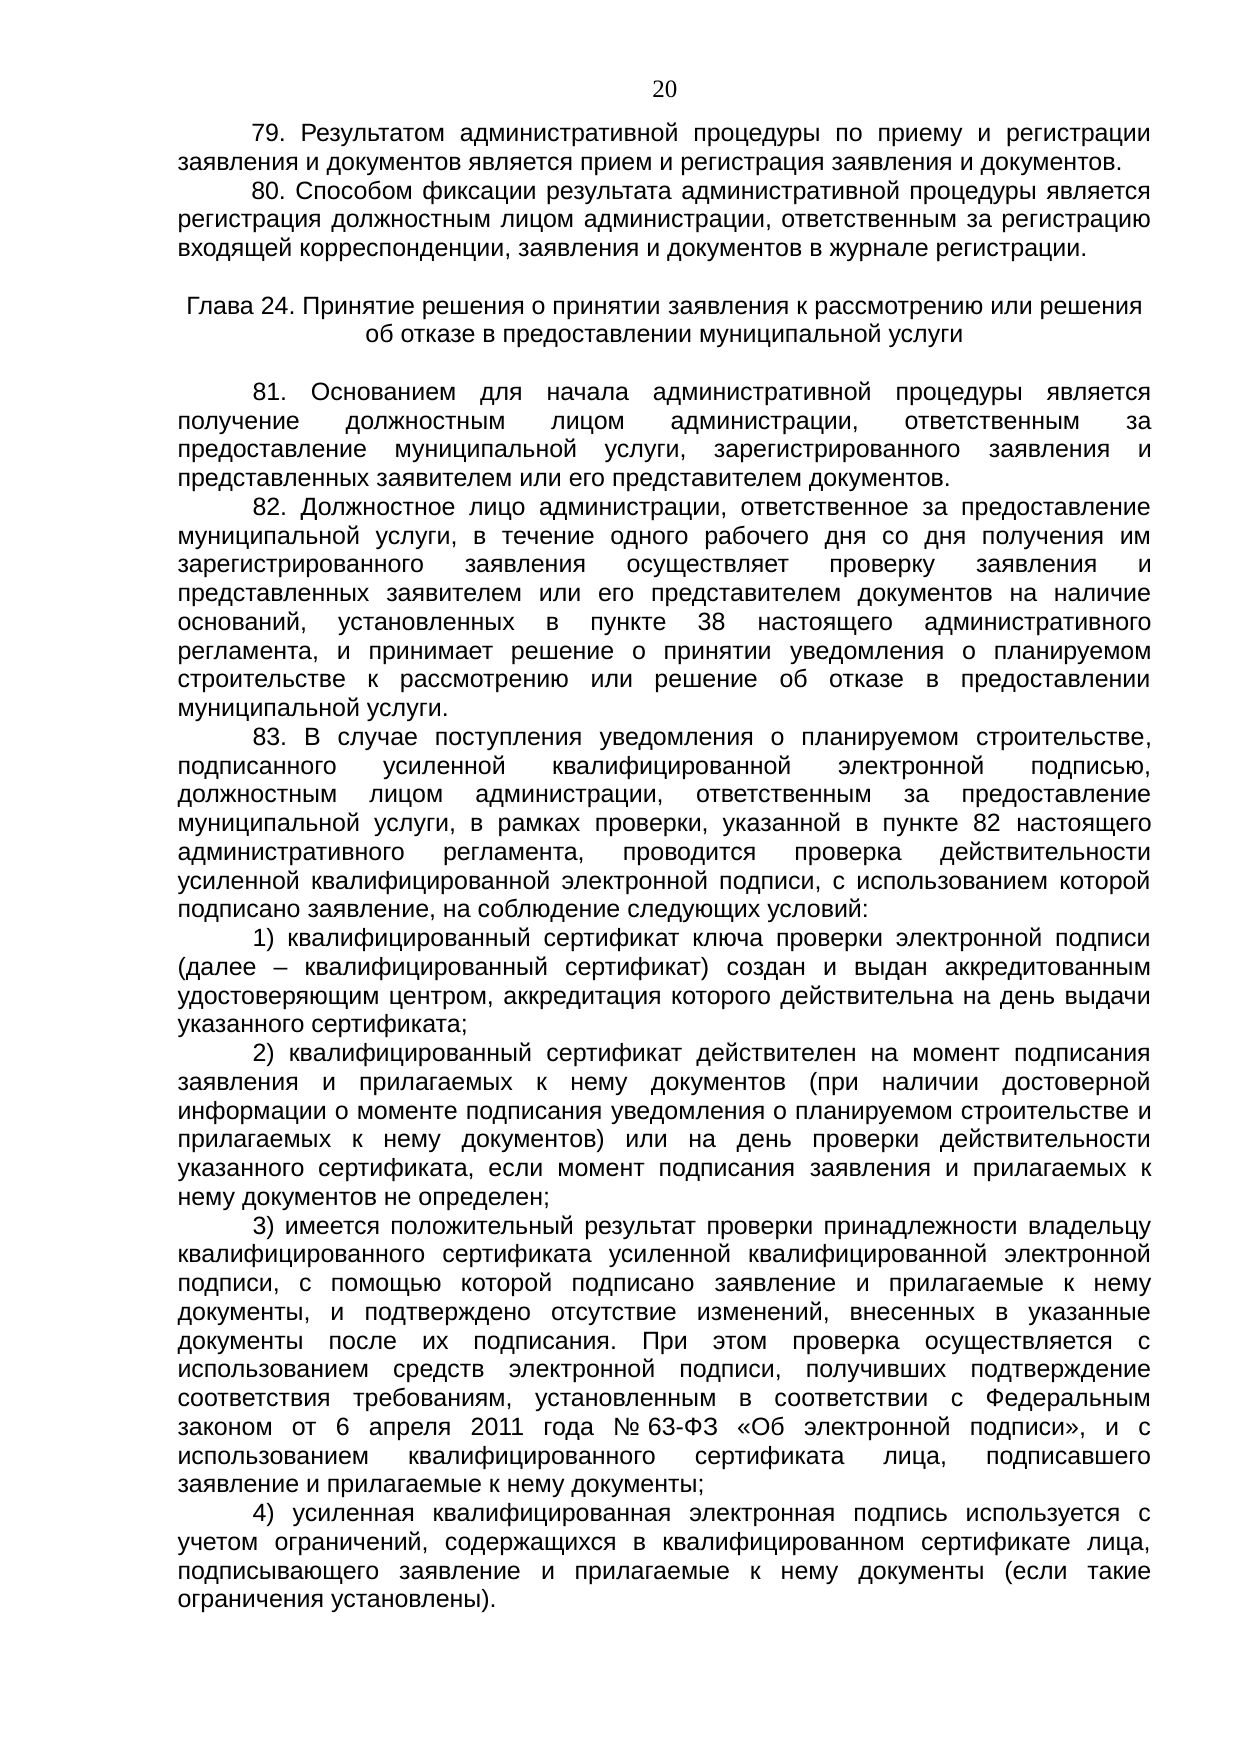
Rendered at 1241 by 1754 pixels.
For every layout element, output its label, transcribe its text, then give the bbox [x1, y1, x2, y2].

text 1) квалифицированный сертификат ключа проверки электронной подписи (далее – квалифицированный сертификат) создан и выдан аккредитованным удостоверяющим центром, аккредитация которого действительна на день выдачи указанного сертификата; [177, 923, 1152, 1038]
text 82. Должностное лицо администрации, ответственное за предоставление муниципальной услуги, в течение одного рабочего дня со дня получения им зарегистрированного заявления осуществляет проверку заявления и представленных заявителем или его представителем документов на наличие оснований, установленных в пункте 38 настоящего административного регламента, и принимает решение о принятии уведомления о планируемом строительстве к рассмотрению или решение об отказе в предоставлении муниципальной услуги. [177, 492, 1152, 722]
text 3) имеется положительный результат проверки принадлежности владельцу квалифицированного сертификата усиленной квалифицированной электронной подписи, с помощью которой подписано заявление и прилагаемые к нему документы, и подтверждено отсутствие изменений, внесенных в указанные документы после их подписания. При этом проверка осуществляется с использованием средств электронной подписи, получивших подтверждение соответствия требованиям, установленным в соответствии с Федеральным законом от 6 апреля 2011 года № 63-ФЗ «Об электронной подписи», и с использованием квалифицированного сертификата лица, подписавшего заявление и прилагаемые к нему документы; [177, 1211, 1152, 1498]
text 81. Основанием для начала административной процедуры является получение должностным лицом администрации, ответственным за предоставление муниципальной услуги, зарегистрированного заявления и представленных заявителем или его представителем документов. [177, 377, 1152, 492]
text 79. Результатом административной процедуры по приему и регистрации заявления и документов является прием и регистрация заявления и документов. [177, 118, 1152, 176]
text 2) квалифицированный сертификат действителен на момент подписания заявления и прилагаемых к нему документов (при наличии достоверной информации о моменте подписания уведомления о планируемом строительстве и прилагаемых к нему документов) или на день проверки действительности указанного сертификата, если момент подписания заявления и прилагаемых к нему документов не определен; [177, 1038, 1152, 1211]
text 4) усиленная квалифицированная электронная подпись используется с учетом ограничений, содержащихся в квалифицированном сертификате лица, подписывающего заявление и прилагаемые к нему документы (если такие ограничения установлены). [177, 1498, 1152, 1613]
text Глава 24. Принятие решения о принятии заявления к рассмотрению или решения об отказе в предоставлении муниципальной услуги [177, 291, 1152, 348]
text 83. В случае поступления уведомления о планируемом строительстве, подписанного усиленной квалифицированной электронной подписью, должностным лицом администрации, ответственным за предоставление муниципальной услуги, в рамках проверки, указанной в пункте 82 настоящего административного регламента, проводится проверка действительности усиленной квалифицированной электронной подписи, с использованием которой подписано заявление, на соблюдение следующих условий: [177, 722, 1152, 923]
text 80. Способом фиксации результата административной процедуры является регистрация должностным лицом администрации, ответственным за регистрацию входящей корреспонденции, заявления и документов в журнале регистрации. [177, 176, 1152, 262]
